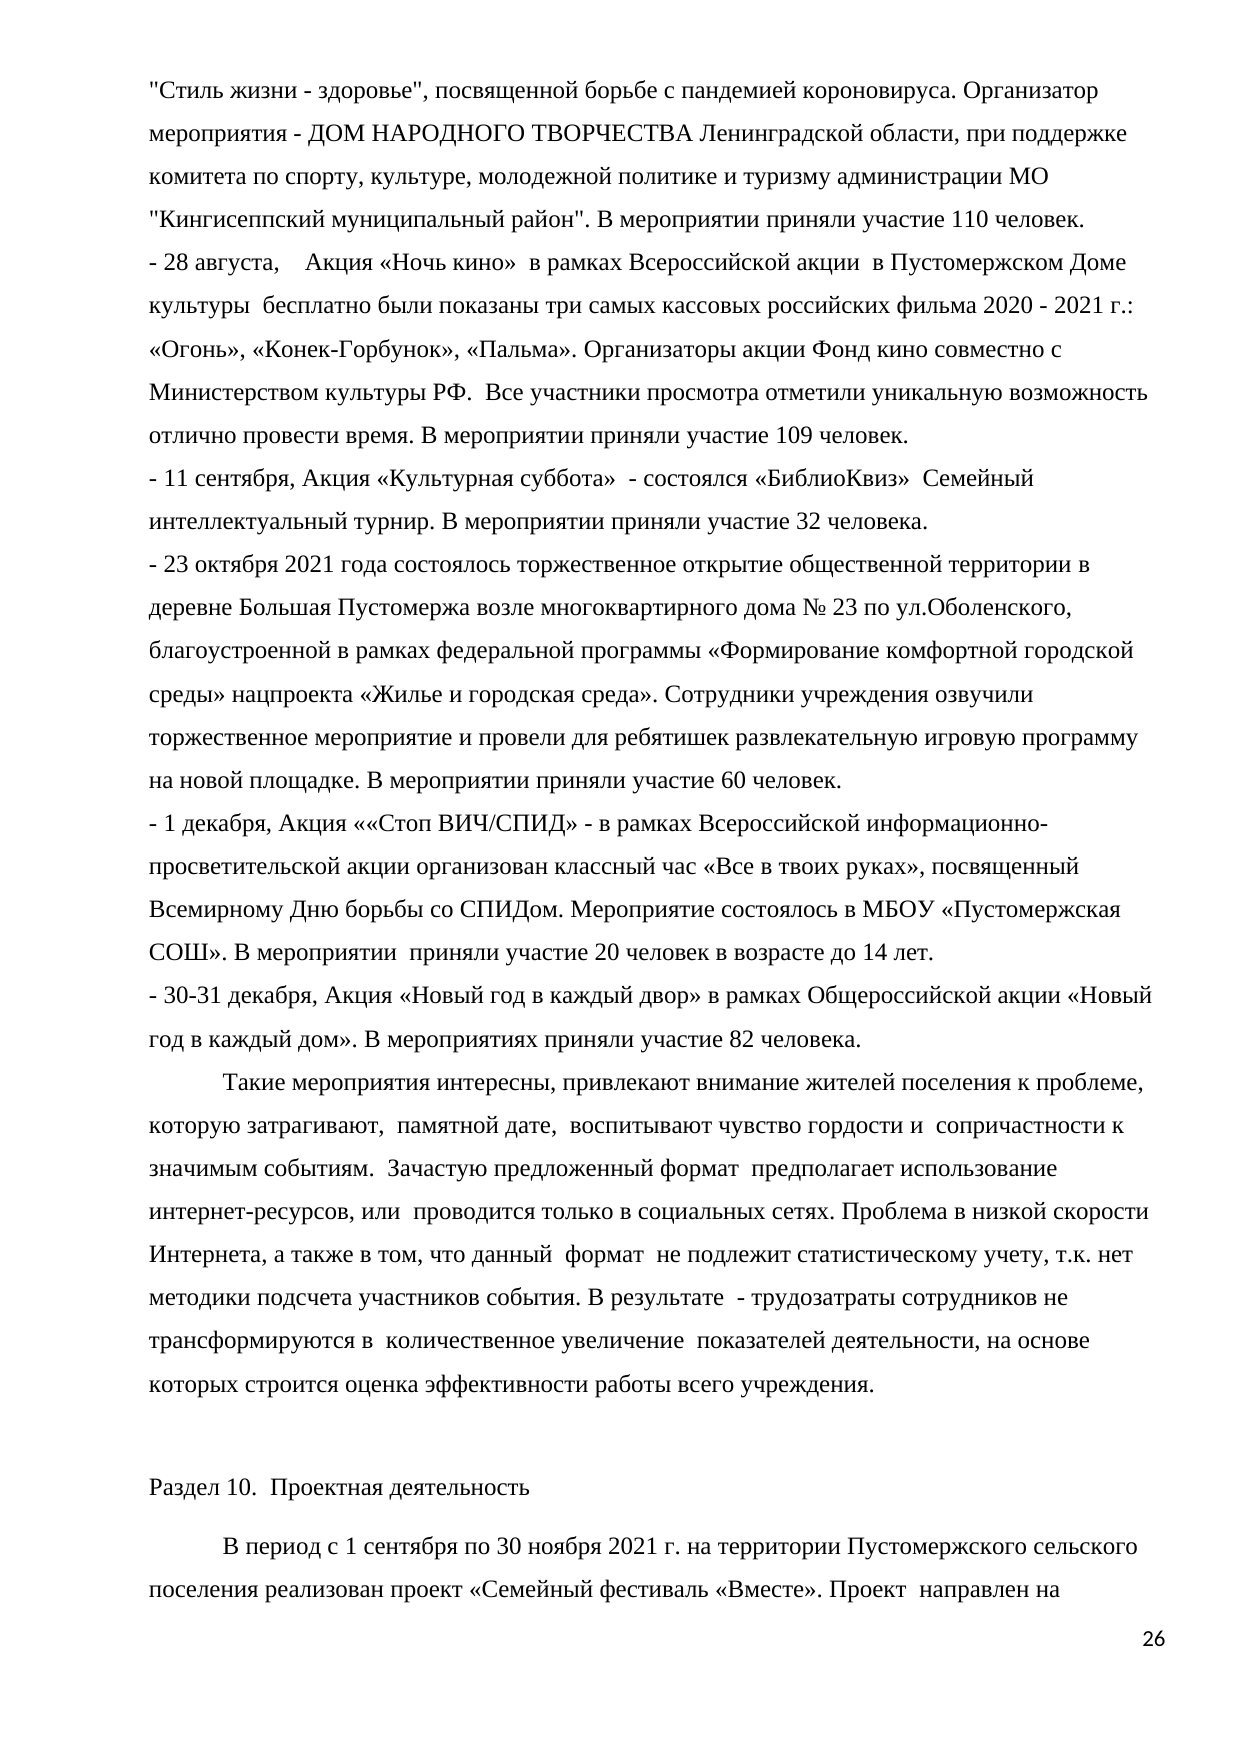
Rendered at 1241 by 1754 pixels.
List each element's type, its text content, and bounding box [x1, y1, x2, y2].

text - 28 августа, Акция «Ночь кино» в рамках Всероссийской акции в Пустомержском Доме культуры бесплатно были показаны три самых кассовых российских фильма 2020 - 2021 г.: «Огонь», «Конек-Горбунок», «Пальма». Организаторы акции Фонд кино совместно с Министерством культуры РФ. Все участники просмотра отметили уникальную возможность отлично провести время. В мероприятии приняли участие 109 человек. [149, 247, 1165, 449]
text Такие мероприятия интересны, привлекают внимание жителей поселения к проблеме, которую затрагивают, памятной дате, воспитывают чувство гордости и сопричастности к значимым событиям. Зачастую предложенный формат предполагает использование интернет-ресурсов, или проводится только в социальных сетях. Проблема в низкой скорости Интернета, а также в том, что данный формат не подлежит статистическому учету, т.к. нет методики подсчета участников события. В результате - трудозатраты сотрудников не трансформируются в количественное увеличение показателей деятельности, на основе которых строится оценка эффективности работы всего учреждения. [149, 1067, 1165, 1397]
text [149, 1531, 1165, 1603]
text - 11 сентября, Акция «Культурная суббота» - состоялся «БиблиоКвиз» Семейный интеллектуальный турнир. В мероприятии приняли участие 32 человека. [149, 463, 1165, 535]
text Раздел 10. Проектная деятельность [75, 1472, 1165, 1500]
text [149, 75, 1165, 233]
text - 30-31 декабря, Акция «Новый год в каждый двор» в рамках Общероссийской акции «Новый год в каждый дом». В мероприятиях приняли участие 82 человека. [149, 981, 1165, 1052]
text - 1 декабря, Акция ««Стоп ВИЧ/СПИД» - в рамках Всероссийской информационно-просветительской акции организован классный час «Все в твоих руках», посвященный Всемирному Дню борьбы со СПИДом. Мероприятие состоялось в МБОУ «Пустомержская СОШ». В мероприятии приняли участие 20 человек в возрасте до 14 лет. [149, 808, 1165, 966]
text - 23 октября 2021 года состоялось торжественное открытие общественной территории в деревне Большая Пустомержа возле многоквартирного дома № 23 по ул.Оболенского, благоустроенной в рамках федеральной программы «Формирование комфортной городской среды» нацпроекта «Жилье и городская среда». Сотрудники учреждения озвучили торжественное мероприятие и провели для ребятишек развлекательную игровую программу на новой площадке. В мероприятии приняли участие 60 человек. [149, 549, 1165, 794]
